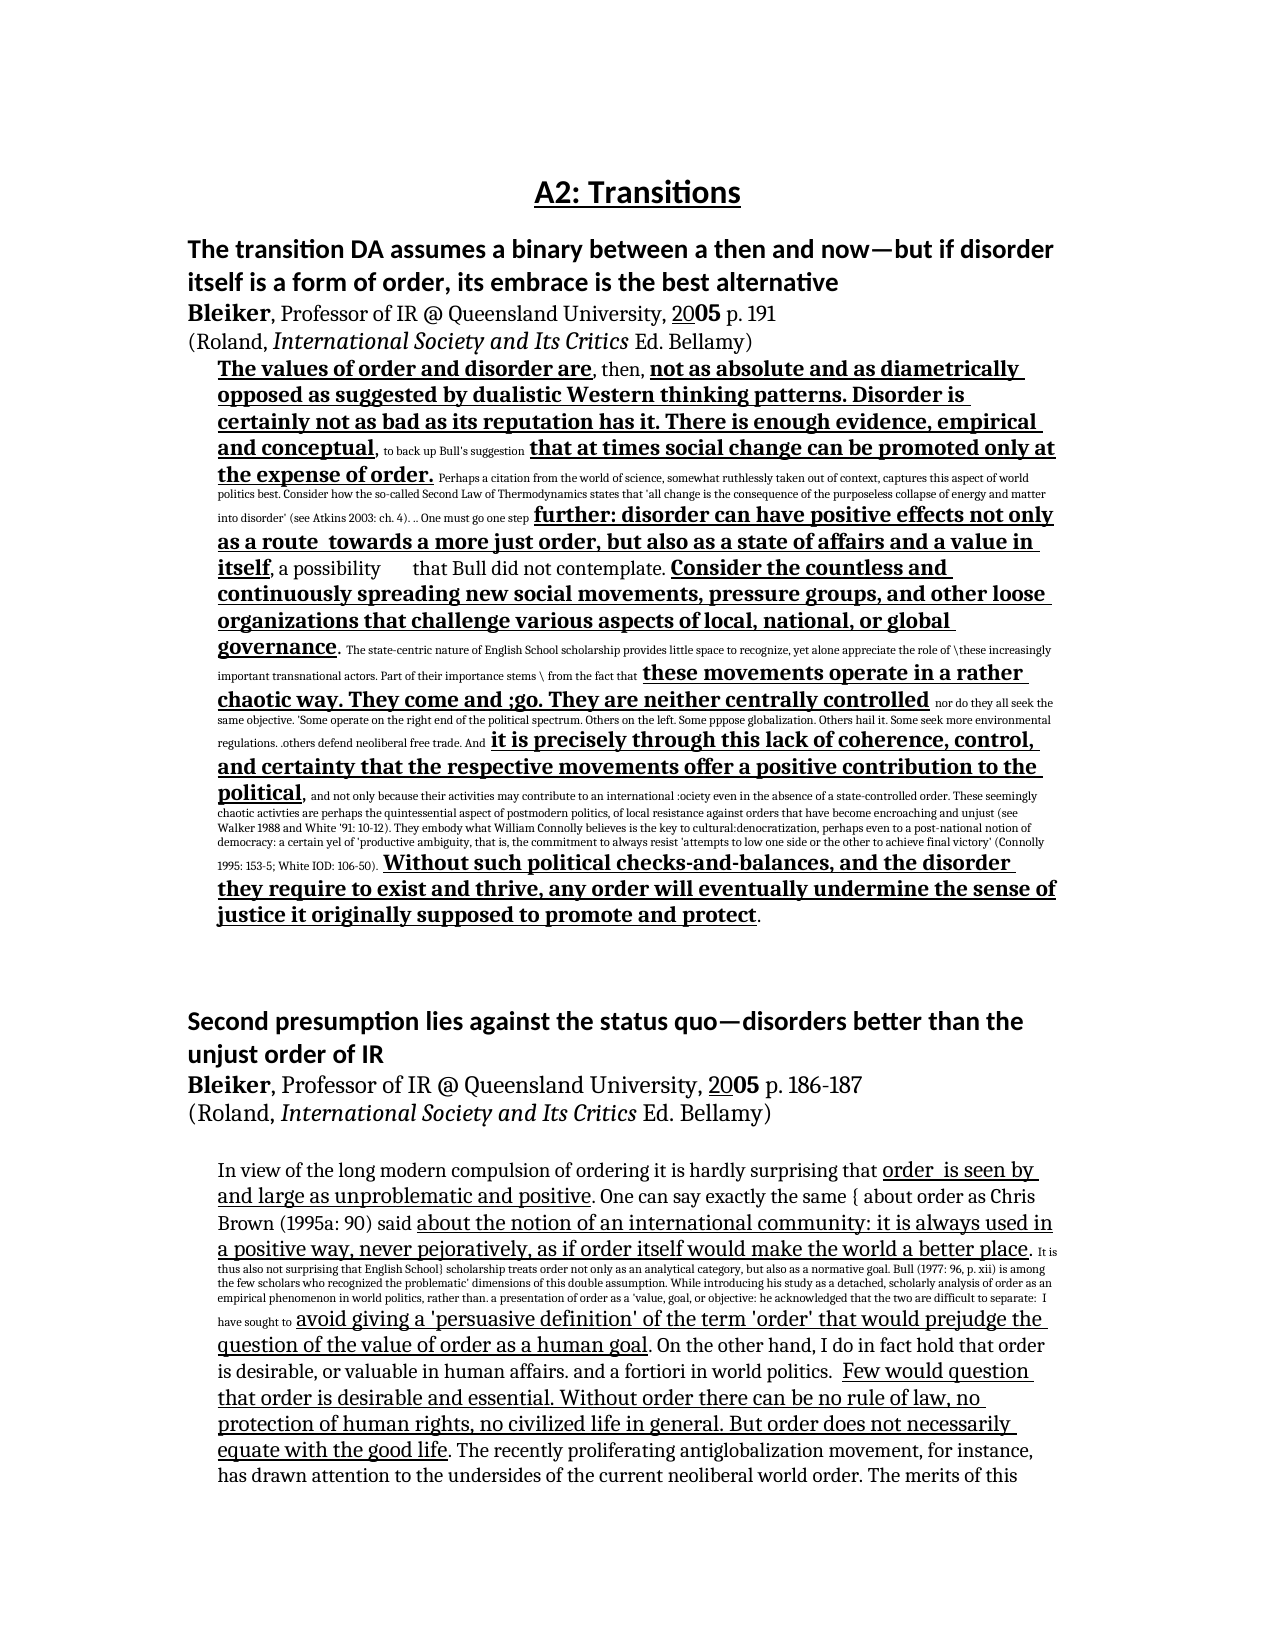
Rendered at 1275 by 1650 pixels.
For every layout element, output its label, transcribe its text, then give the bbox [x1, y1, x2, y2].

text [217, 1157, 1057, 1487]
subtitle Second presumption lies against the status quo—disorders better than the unjust order of IR [187, 1004, 1087, 1071]
subtitle A2: Transitions [187, 171, 1087, 212]
subtitle The transition DA assumes a binary between a then and now—but if disorder itself is a form of order, its embrace is the best alternative [187, 232, 1087, 298]
text Bleiker, Professor of IR @ Queensland University, 2005 p. 186-187 [187, 1071, 1087, 1099]
text (Roland, International Society and Its Critics Ed. Bellamy) [187, 1099, 1087, 1128]
text Bleiker, Professor of IR @ Queensland University, 2005 p. 191 [187, 298, 1087, 327]
text (Roland, International Society and Its Critics Ed. Bellamy) [187, 327, 1087, 356]
text The values of order and disorder are, then, not as absolute and as diametrically opposed as suggested by dualistic Western thinking patterns. Disorder is certainly not as bad as its reputation has it. There is enough evidence, empirical and conceptual, to back up Bull's suggestion that at times social change can be promoted only at the expense of order. Perhaps a citation from the world of science, somewhat ruthlessly taken out of context, captures this aspect of world politics best. Consider how the so-called Second Law of Thermodynamics states that 'all change is the consequence of the purposeless collapse of energy and matter into disorder' (see Atkins 2003: ch. 4). .. One must go one step further: disorder can have positive effects not only as a route towards a more just order, but also as a state of affairs and a value in itself, a possibility that Bull did not contemplate. Consider the countless and continuously spreading new social movements, pressure groups, and other loose organizations that challenge various aspects of local, national, or global governance. The state-centric nature of English School scholarship provides little space to recognize, yet alone appreciate the role of \these increasingly important transnational actors. Part of their importance stems \ from the fact that these movements operate in a rather chaotic way. They come and ;go. They are neither centrally controlled nor do they all seek the same objective. 'Some operate on the right end of the political spectrum. Others on the left. Some pppose globalization. Others hail it. Some seek more environmental regulations. .others defend neoliberal free trade. And it is precisely through this lack of coherence, control, and certainty that the respective movements offer a positive contribution to the political, and not only because their activities may contribute to an international :ociety even in the absence of a state-controlled order. These seemingly chaotic activties are perhaps the quintessential aspect of postmodern politics, of local resistance against orders that have become encroaching and unjust (see Walker 1988 and White '91: 10-12). They embody what William Connolly believes is the key to cultural:denocratization, perhaps even to a post-national notion of democracy: a certain yel of 'productive ambiguity, that is, the commitment to always resist 'attempts to low one side or the other to achieve final victory' (Connolly 1995: 153-5; White IOD: 106-50). Without such political checks-and-balances, and the disorder they require to exist and thrive, any order will eventually undermine the sense of justice it originally supposed to promote and protect. [217, 356, 1057, 928]
